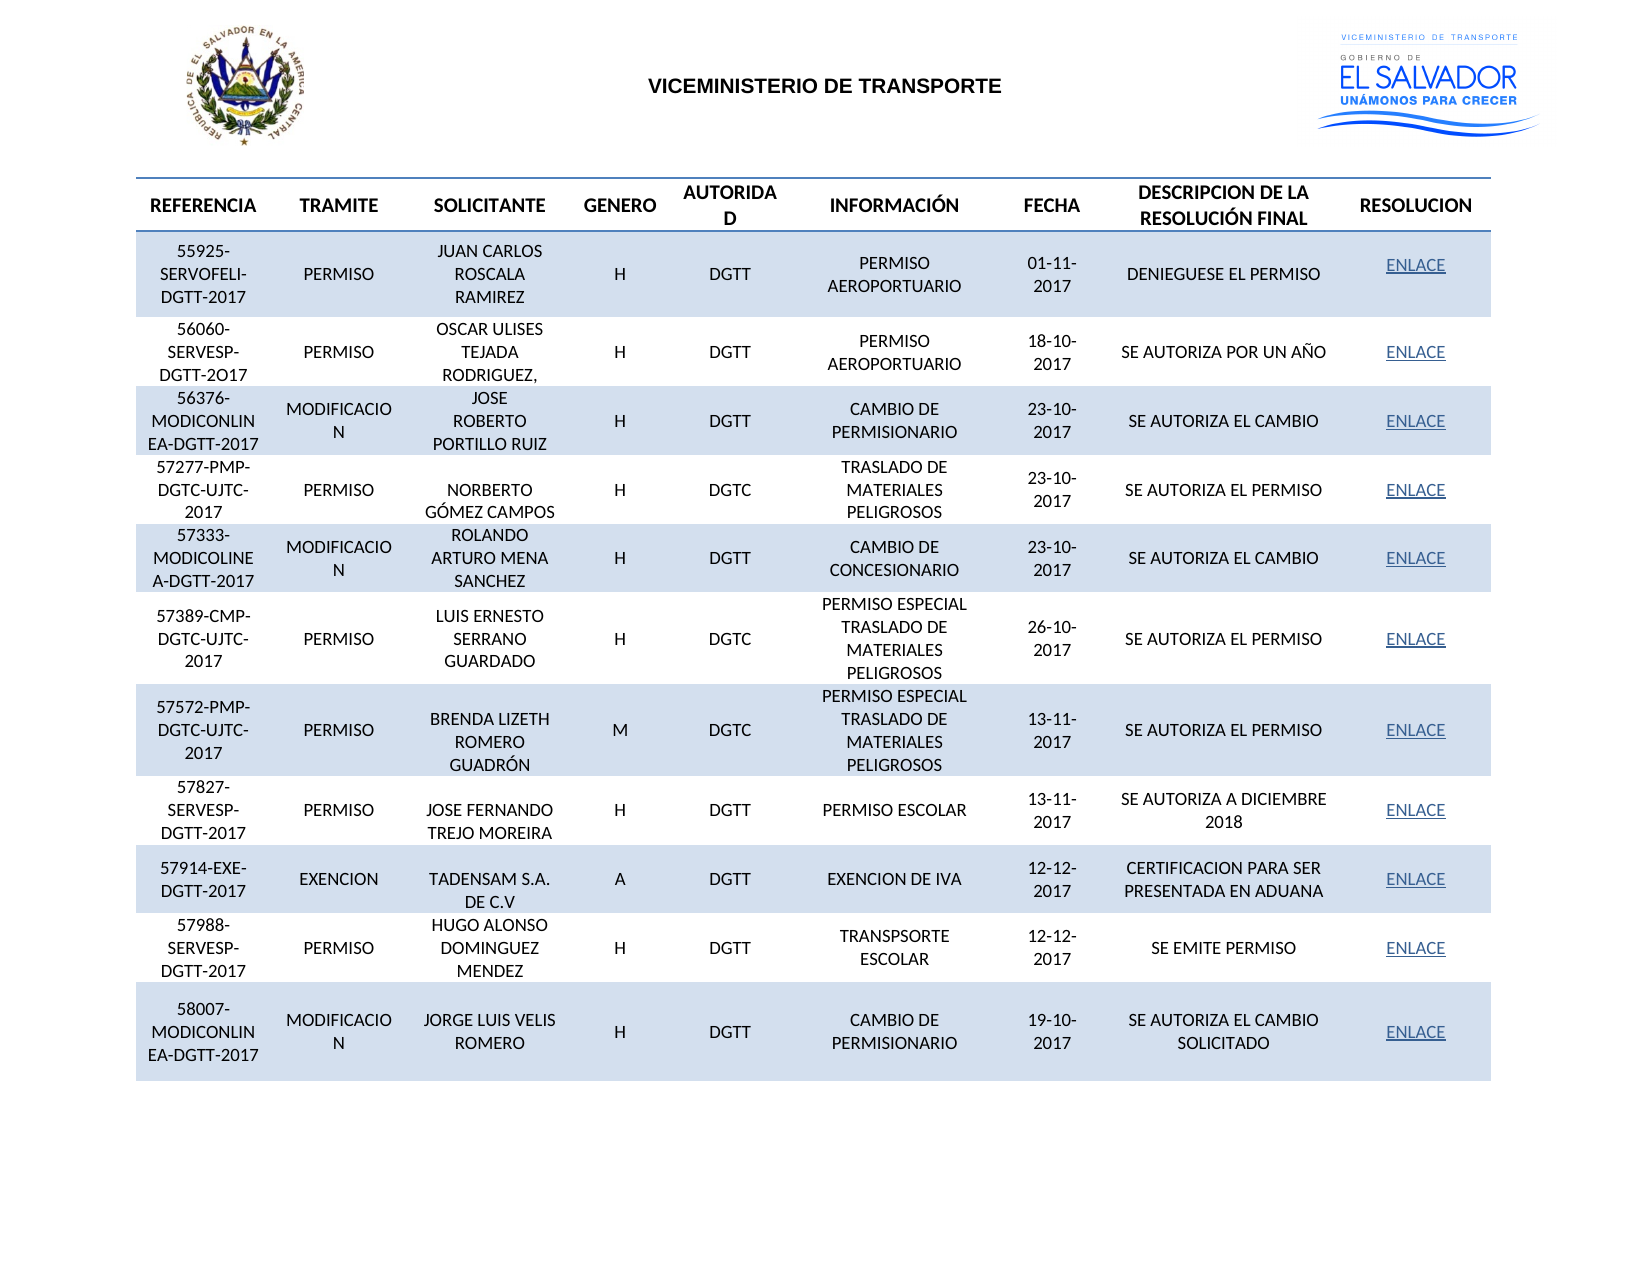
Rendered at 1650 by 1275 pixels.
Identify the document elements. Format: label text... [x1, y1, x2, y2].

table_cell SE AUTORIZA EL PERMISO [1107, 684, 1340, 776]
table_header RESOLUCION [1340, 179, 1491, 230]
table_cell DGTT [668, 776, 792, 844]
table_cell ENLACE [1340, 232, 1491, 317]
table_cell ENLACE [1340, 455, 1491, 524]
table_cell SE EMITE PERMISO [1107, 913, 1340, 982]
table_cell H [572, 232, 668, 317]
table_cell ENLACE [1340, 913, 1491, 982]
table_cell DGTC [668, 455, 792, 524]
table_cell ENLACE [1340, 386, 1491, 455]
table_cell M [572, 684, 668, 776]
table_cell CAMBIO DE PERMISIONARIO [792, 386, 997, 455]
table_cell NORBERTO GÓMEZ CAMPOS [407, 455, 572, 524]
table_cell ENLACE [1340, 317, 1491, 386]
table_cell 13-11-2017 [997, 684, 1107, 776]
table_header AUTORIDAD [668, 179, 792, 230]
picture [1297, 16, 1557, 147]
table_cell 01-11-2017 [997, 232, 1107, 317]
table_cell 57389-CMP-DGTC-UJTC-2017 [136, 592, 270, 684]
table_cell 26-10-2017 [997, 592, 1107, 684]
table_cell SE AUTORIZA POR UN AÑO [1107, 317, 1340, 386]
table_cell 57572-PMP-DGTC-UJTC-2017 [136, 684, 270, 776]
table_cell SE AUTORIZA EL CAMBIO [1107, 524, 1340, 592]
table_cell PERMISO [270, 317, 407, 386]
table_header SOLICITANTE [407, 179, 572, 230]
table_cell 13-11-2017 [997, 776, 1107, 844]
table_cell DGTC [668, 684, 792, 776]
table_cell H [572, 982, 668, 1081]
table_cell EXENCION DE IVA [792, 845, 997, 913]
table_cell 57277-PMP-DGTC-UJTC-2017 [136, 455, 270, 524]
table_cell DGTT [668, 386, 792, 455]
table_cell MODIFICACION [270, 524, 407, 592]
table_cell DGTT [668, 982, 792, 1081]
table_cell JUAN CARLOS ROSCALA RAMIREZ [407, 232, 572, 317]
table_cell 23-10-2017 [997, 455, 1107, 524]
table_cell DGTT [668, 845, 792, 913]
table_cell 18-10-2017 [997, 317, 1107, 386]
table_cell ENLACE [1340, 684, 1491, 776]
table_cell CERTIFICACION PARA SER PRESENTADA EN ADUANA [1107, 845, 1340, 913]
table_cell 23-10-2017 [997, 386, 1107, 455]
table_cell 19-10-2017 [997, 982, 1107, 1081]
table_cell PERMISO [270, 592, 407, 684]
table_cell 56060-SERVESP-DGTT-2O17 [136, 317, 270, 386]
table_cell PERMISO [270, 776, 407, 844]
table_cell 23-10-2017 [997, 524, 1107, 592]
table_cell PERMISO [270, 684, 407, 776]
table_cell ROLANDO ARTURO MENA SANCHEZ [407, 524, 572, 592]
table_cell 12-12-2017 [997, 913, 1107, 982]
table_cell DGTT [668, 913, 792, 982]
table_cell CAMBIO DE PERMISIONARIO [792, 982, 997, 1081]
table_cell 56376-MODICONLINEA-DGTT-2017 [136, 386, 270, 455]
table_cell HUGO ALONSO DOMINGUEZ MENDEZ [407, 913, 572, 982]
table_cell MODIFICACION [270, 386, 407, 455]
table_header DESCRIPCION DE LA RESOLUCIÓN FINAL [1107, 179, 1340, 230]
table_cell 58007-MODICONLINEA-DGTT-2017 [136, 982, 270, 1081]
table_cell DGTC [668, 592, 792, 684]
table_cell PERMISO AEROPORTUARIO [792, 317, 997, 386]
table_cell DENIEGUESE EL PERMISO [1107, 232, 1340, 317]
table_cell PERMISO ESPECIAL TRASLADO DE MATERIALES PELIGROSOS [792, 592, 997, 684]
table_cell 57914-EXE-DGTT-2017 [136, 845, 270, 913]
table_cell BRENDA LIZETH ROMERO GUADRÓN [407, 684, 572, 776]
table_cell ENLACE [1340, 845, 1491, 913]
table_cell 55925-SERVOFELI-DGTT-2017 [136, 232, 270, 317]
table_cell LUIS ERNESTO SERRANO GUARDADO [407, 592, 572, 684]
table_cell SE AUTORIZA EL PERMISO [1107, 455, 1340, 524]
table_cell CAMBIO DE CONCESIONARIO [792, 524, 997, 592]
table_cell ENLACE [1340, 592, 1491, 684]
table_cell 57988-SERVESP-DGTT-2017 [136, 913, 270, 982]
table_cell DGTT [668, 524, 792, 592]
table_cell JORGE LUIS VELIS ROMERO [407, 982, 572, 1081]
table_cell PERMISO ESPECIAL TRASLADO DE MATERIALES PELIGROSOS [792, 684, 997, 776]
table_cell SE AUTORIZA A DICIEMBRE 2018 [1107, 776, 1340, 844]
table_cell H [572, 386, 668, 455]
table_cell PERMISO ESCOLAR [792, 776, 997, 844]
table_cell 57333-MODICOLINEA-DGTT-2017 [136, 524, 270, 592]
table_cell DGTT [668, 317, 792, 386]
table_cell SE AUTORIZA EL PERMISO [1107, 592, 1340, 684]
table_cell JOSE FERNANDO TREJO MOREIRA [407, 776, 572, 844]
table_cell EXENCION [270, 845, 407, 913]
table_cell OSCAR ULISES TEJADA RODRIGUEZ, [407, 317, 572, 386]
table_cell PERMISO [270, 913, 407, 982]
table_cell H [572, 592, 668, 684]
table_cell DGTT [668, 232, 792, 317]
table_cell SE AUTORIZA EL CAMBIO SOLICITADO [1107, 982, 1340, 1081]
table_cell PERMISO [270, 455, 407, 524]
table_header GENERO [572, 179, 668, 230]
table_cell 12-12-2017 [997, 845, 1107, 913]
table_cell H [572, 455, 668, 524]
picture [185, 25, 304, 144]
table_cell A [572, 845, 668, 913]
table_cell H [572, 524, 668, 592]
table_cell PERMISO [270, 232, 407, 317]
table_header REFERENCIA [136, 179, 270, 230]
table_cell TRANSPSORTE ESCOLAR [792, 913, 997, 982]
table_cell SE AUTORIZA EL CAMBIO [1107, 386, 1340, 455]
table_header TRAMITE [270, 179, 407, 230]
table_cell H [572, 913, 668, 982]
table_header FECHA [997, 179, 1107, 230]
table_cell H [572, 776, 668, 844]
table_cell TRASLADO DE MATERIALES PELIGROSOS [792, 455, 997, 524]
table_cell H [572, 317, 668, 386]
table_header INFORMACIÓN [792, 179, 997, 230]
table_cell ENLACE [1340, 524, 1491, 592]
table_cell ENLACE [1340, 982, 1491, 1081]
table_cell JOSE ROBERTO PORTILLO RUIZ [407, 386, 572, 455]
table_cell MODIFICACION [270, 982, 407, 1081]
table_cell ENLACE [1340, 776, 1491, 844]
table_cell TADENSAM S.A. DE C.V [407, 845, 572, 913]
table_cell PERMISO AEROPORTUARIO [792, 232, 997, 317]
table_cell 57827-SERVESP-DGTT-2017 [136, 776, 270, 844]
